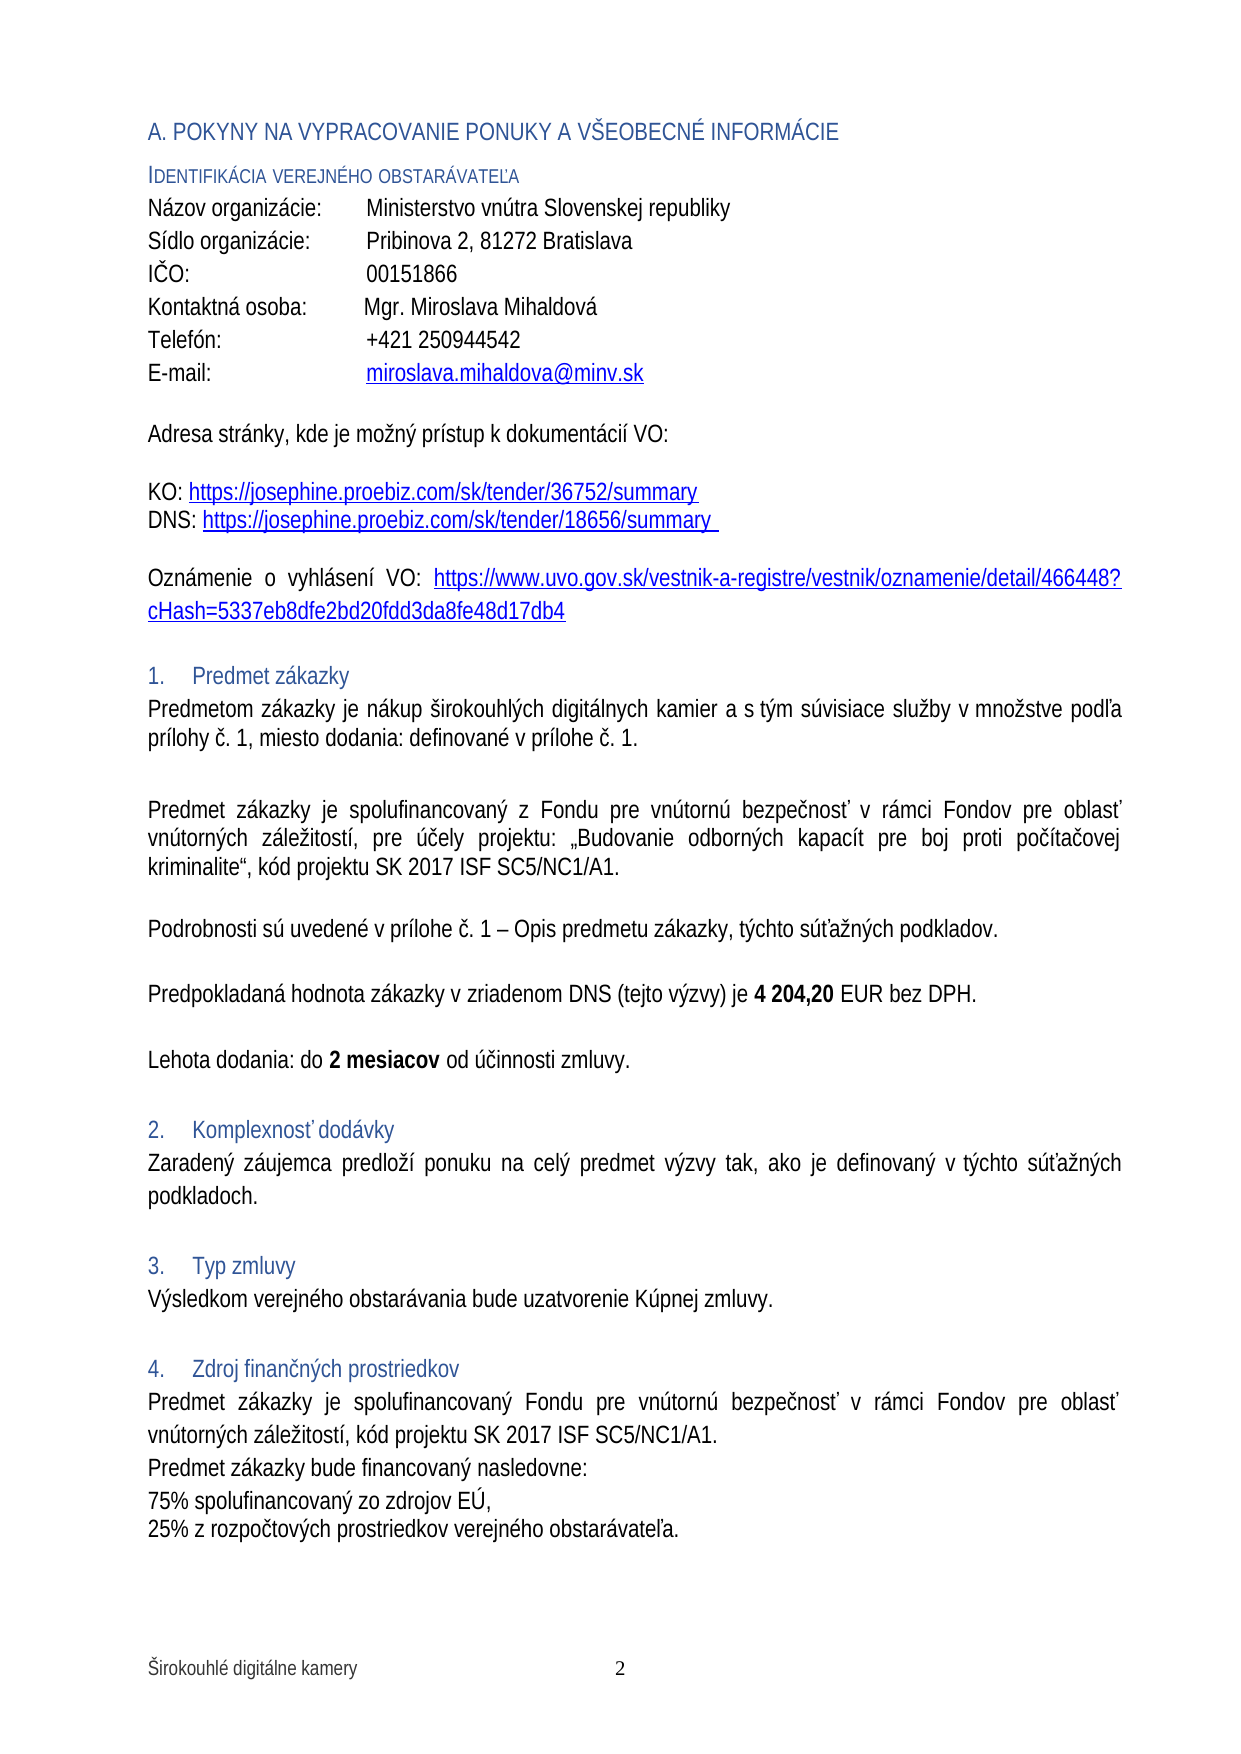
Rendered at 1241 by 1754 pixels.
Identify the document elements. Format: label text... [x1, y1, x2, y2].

subtitle Komplexnosť dodávky [148, 1115, 1122, 1144]
text A. POKYNY NA VYPRACOVANIE PONUKY A VŠEOBECNÉ INFORMÁCIE [148, 117, 1122, 146]
text DNS: https://josephine.proebiz.com/sk/tender/18656/summary [148, 505, 1122, 534]
text Kontaktná osoba: Mgr. Miroslava Mihaldová [148, 292, 1122, 321]
subtitle Zdroj finančných prostriedkov [148, 1354, 1122, 1383]
text Predpokladaná hodnota zákazky v zriadenom DNS (tejto výzvy) je 4 204,20 EUR bez DPH. [148, 979, 1122, 1008]
text Predmet zákazky je spolufinancovaný z Fondu pre vnútornú bezpečnosť v rámci Fondov pre oblasť vnútorných záležitostí, pre účely projektu: „Budovanie odborných kapacít pre boj proti počítačovej kriminalite“, kód projektu SK 2017 ISF SC5/NC1/A1. [148, 795, 1122, 881]
text E-mail: miroslava.mihaldova@minv.sk [148, 358, 1122, 387]
text 25% z rozpočtových prostriedkov verejného obstarávateľa. [148, 1514, 1122, 1543]
text 75% spolufinancovaný zo zdrojov EÚ, [148, 1486, 1122, 1514]
text Adresa stránky, kde je možný prístup k dokumentácií VO: [148, 419, 1122, 448]
text Oznámenie o vyhlásení VO: https://www.uvo.gov.sk/vestnik-a-registre/vestnik/oznamenie/detail/466448?cHash=5337eb8dfe2bd20fdd3da8fe48d17db4 [148, 563, 1122, 624]
text Podrobnosti sú uvedené v prílohe č. 1 – Opis predmetu zákazky, týchto súťažných podkladov. [148, 913, 1122, 942]
text KO: https://josephine.proebiz.com/sk/tender/36752/summary [148, 477, 1122, 505]
text IČO: 00151866 [148, 259, 1122, 288]
text Predmet zákazky bude financovaný nasledovne: [148, 1453, 1120, 1481]
text Telefón: +421 250944542 [148, 325, 1122, 354]
text Názov organizácie: Ministerstvo vnútra Slovenskej republiky [148, 193, 1122, 222]
text Zaradený záujemca predloží ponuku na celý predmet výzvy tak, ako je definovaný v týchto súťažných podkladoch. [148, 1148, 1122, 1210]
subtitle Predmet zákazky [148, 661, 1122, 690]
text Sídlo organizácie: Pribinova 2, 81272 Bratislava [148, 226, 1122, 255]
text Identifikácia verejného obstarávateľa [148, 160, 1122, 189]
text Výsledkom verejného obstarávania bude uzatvorenie Kúpnej zmluvy. [148, 1284, 1122, 1313]
text Predmetom zákazky je nákup širokouhlých digitálnych kamier a s tým súvisiace služby v množstve podľa prílohy č. 1, miesto dodania: definované v prílohe č. 1. [148, 694, 1122, 752]
text Lehota dodania: do 2 mesiacov od účinnosti zmluvy. [148, 1045, 1122, 1074]
subtitle Typ zmluvy [148, 1251, 1122, 1280]
text Predmet zákazky je spolufinancovaný Fondu pre vnútornú bezpečnosť v rámci Fondov pre oblasť vnútorných záležitostí, kód projektu SK 2017 ISF SC5/NC1/A1. [148, 1387, 1120, 1448]
